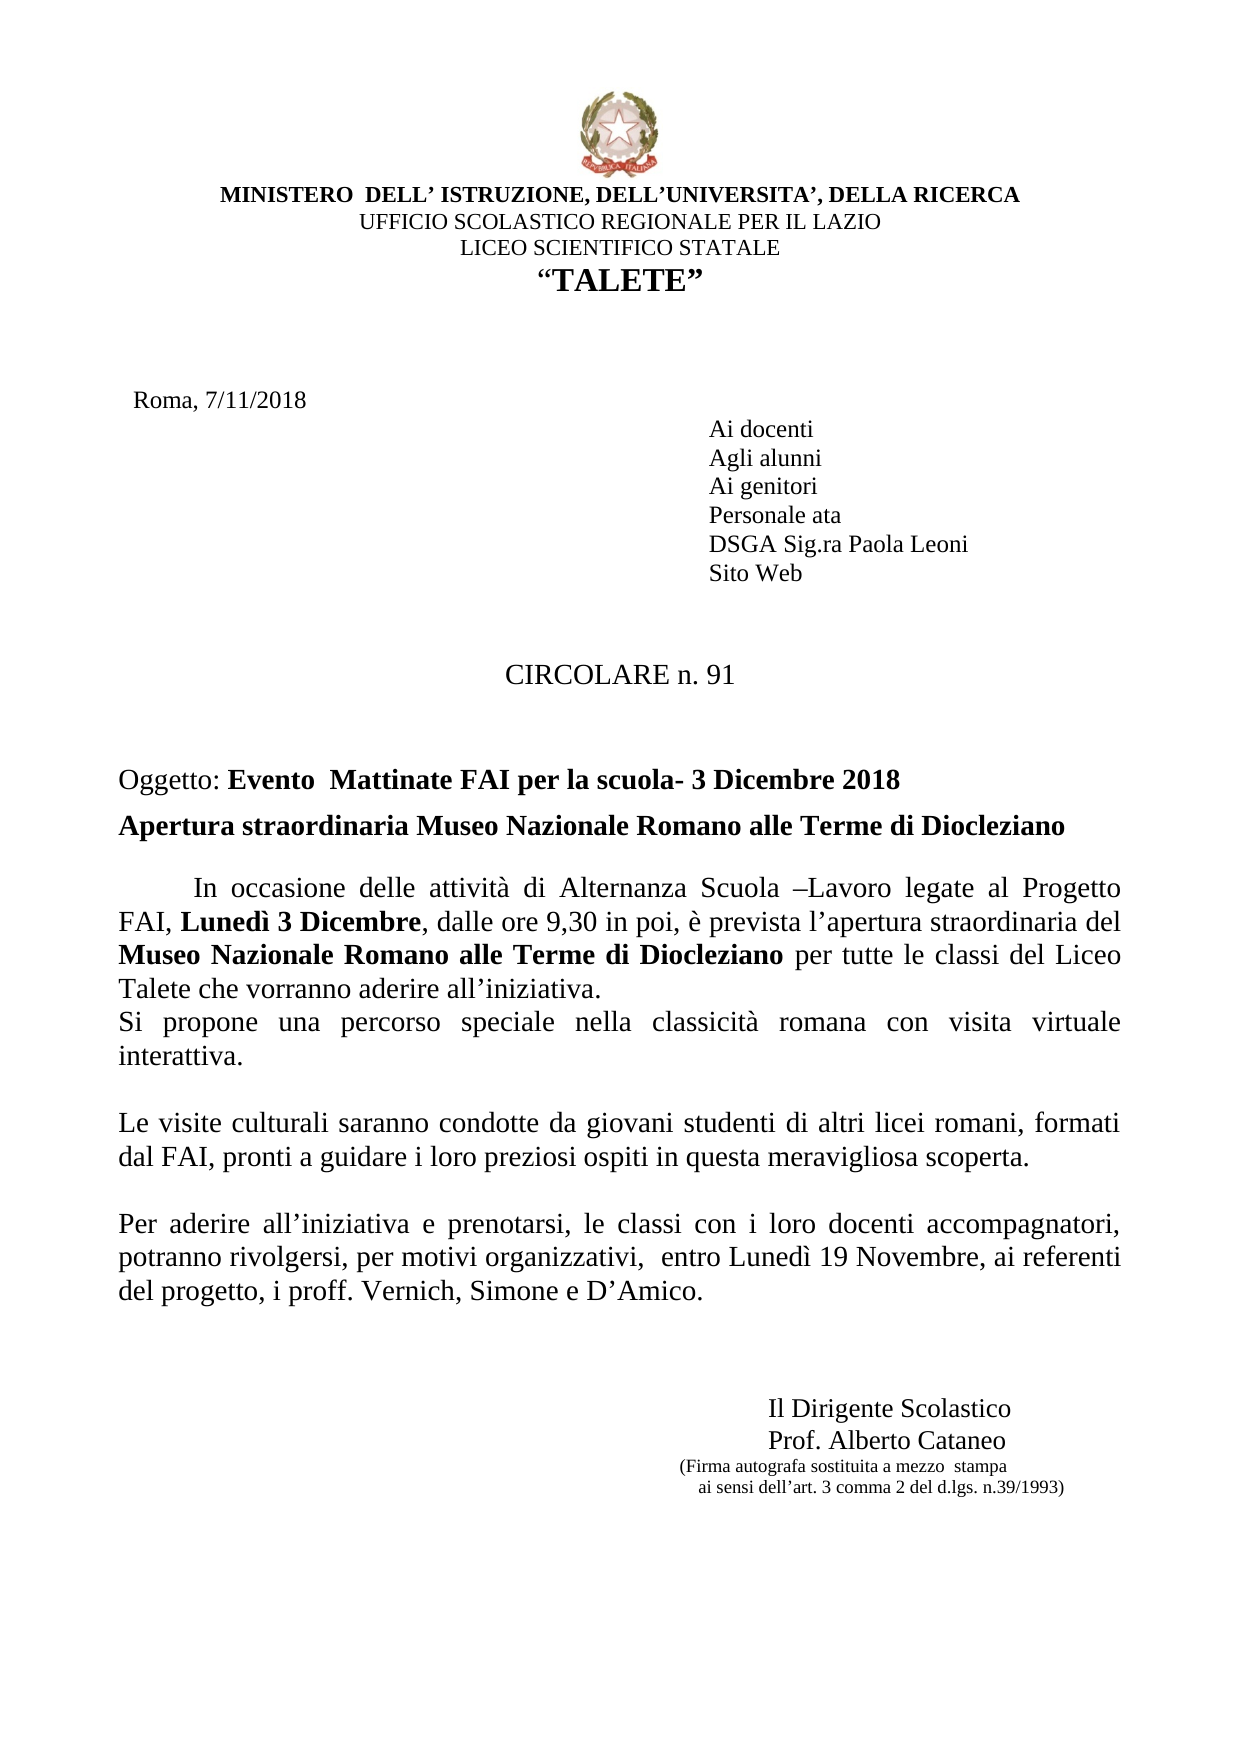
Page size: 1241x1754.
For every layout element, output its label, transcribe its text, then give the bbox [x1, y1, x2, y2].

text DSGA Sig.ra Paola Leoni [709, 529, 1122, 558]
text Ai genitori [709, 471, 1122, 500]
picture [577, 87, 663, 182]
text Il Dirigente Scolastico [768, 1393, 1122, 1424]
text Agli alunni [709, 443, 1122, 471]
text Ai docenti [709, 414, 1122, 443]
subtitle UFFICIO SCOLASTICO REGIONALE PER IL LAZIO [118, 208, 1122, 234]
subtitle LICEO SCIENTIFICO STATALE [118, 234, 1122, 261]
text Personale ata [709, 500, 1122, 529]
text (Firma autografa sostituita a mezzo stampa [118, 1455, 1122, 1476]
text Oggetto: Evento Mattinate FAI per la scuola- 3 Dicembre 2018 [118, 762, 1122, 796]
text MINISTERO DELL’ ISTRUZIONE, DELL’UNIVERSITA’, DELLA RICERCA [118, 181, 1122, 208]
text Si propone una percorso speciale nella classicità romana con visita virtuale interattiva. [118, 1004, 1122, 1072]
text Sito Web [709, 558, 1122, 586]
text ai sensi dell’art. 3 comma 2 del d.lgs. n.39/1993) [118, 1476, 1122, 1498]
text Roma, 7/11/2018 [133, 385, 1122, 414]
text Le visite culturali saranno condotte da giovani studenti di altri licei romani, formati dal FAI, pronti a guidare i loro preziosi ospiti in questa meravigliosa scoperta. [118, 1105, 1122, 1172]
text CIRCOLARE n. 91 [118, 657, 1122, 691]
text Prof. Alberto Cataneo [768, 1424, 1122, 1455]
text Apertura straordinaria Museo Nazionale Romano alle Terme di Diocleziano [118, 808, 1122, 842]
text “TALETE” [118, 261, 1122, 299]
text In occasione delle attività di Alternanza Scuola –Lavoro legate al Progetto FAI, Lunedì 3 Dicembre, dalle ore 9,30 in poi, è prevista l’apertura straordinaria del Museo Nazionale Romano alle Terme di Diocleziano per tutte le classi del Liceo Talete che vorranno aderire all’iniziativa. [118, 870, 1122, 1004]
text Per aderire all’iniziativa e prenotarsi, le classi con i loro docenti accompagnatori, potranno rivolgersi, per motivi organizzativi, entro Lunedì 19 Novembre, ai referenti del progetto, i proff. Vernich, Simone e D’Amico. [118, 1206, 1122, 1306]
